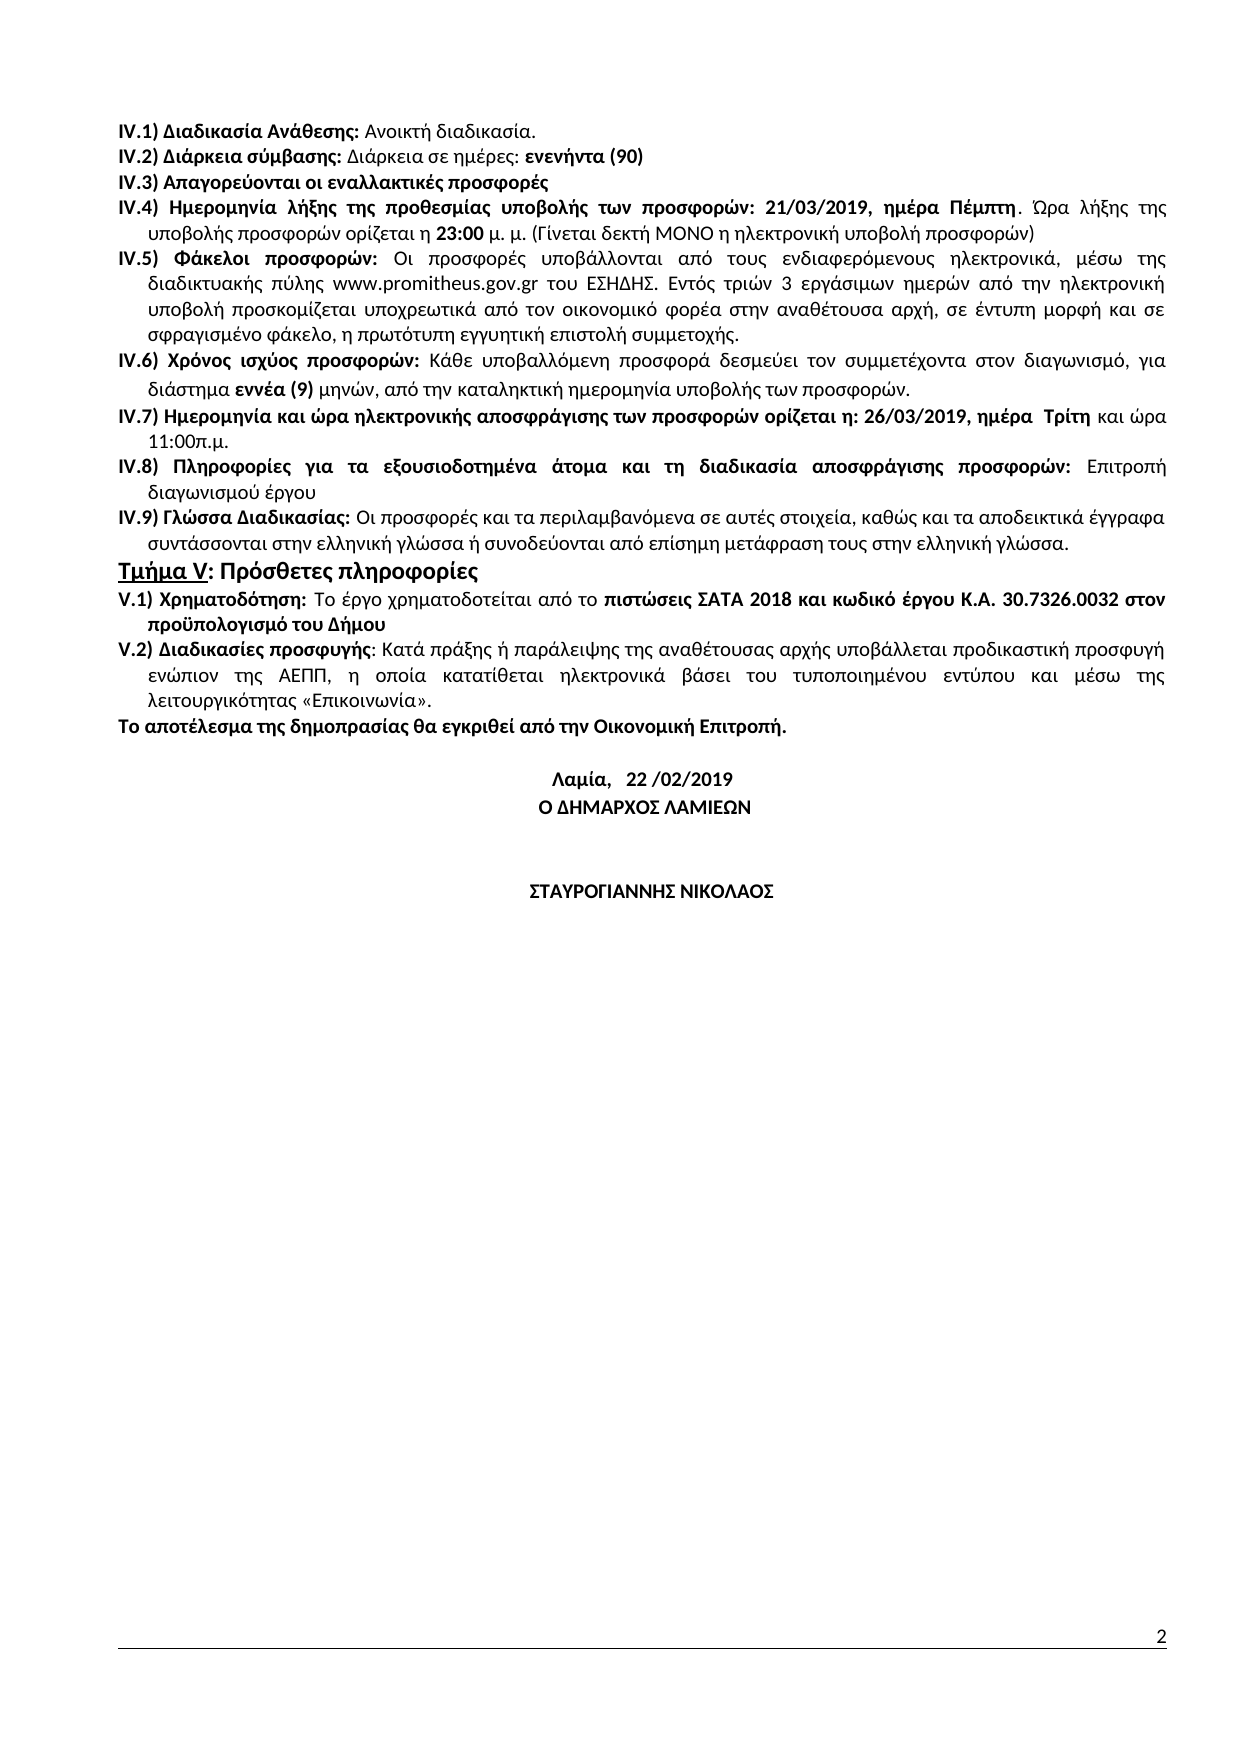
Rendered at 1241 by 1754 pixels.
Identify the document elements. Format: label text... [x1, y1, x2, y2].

text IV.7) Ημερομηνία και ώρα ηλεκτρονικής αποσφράγισης των προσφορών ορίζεται η: 26/03/2019, ημέρα Τρίτη και ώρα 11:00π.μ. [118, 403, 1167, 454]
text Λαμία, 22 /02/2019 [118, 766, 1167, 792]
text Ο ΔΗΜΑΡΧΟΣ ΛΑΜΙΕΩΝ [118, 794, 1167, 819]
text IV.2) Διάρκεια σύμβασης: Διάρκεια σε ημέρες: ενενήντα (90) [118, 143, 1167, 169]
text IV.8) Πληροφορίες για τα εξουσιοδοτημένα άτομα και τη διαδικασία αποσφράγισης προσφορών: Επιτροπή διαγωνισμού έργου [118, 454, 1167, 504]
text Τμήμα V: Πρόσθετες πληροφορίες [118, 555, 1167, 586]
text IV.5) Φάκελοι προσφορών: Οι προσφορές υποβάλλονται από τους ενδιαφερόμενους ηλεκτρονικά, μέσω της διαδικτυακής πύλης www.promitheus.gov.gr του ΕΣΗΔΗΣ. Εντός τριών 3 εργάσιμων ημερών από την ηλεκτρονική υποβολή προσκομίζεται υποχρεωτικά από τον οικονομικό φορέα στην αναθέτουσα αρχή, σε έντυπη μορφή και σε σφραγισμένο φάκελο, η πρωτότυπη εγγυητική επιστολή συμμετοχής. [118, 245, 1167, 347]
text IV.1) Διαδικασία Ανάθεσης: Ανοικτή διαδικασία. [118, 118, 1167, 143]
text Το αποτέλεσμα της δημοπρασίας θα εγκριθεί από την Οικονομική Επιτροπή. [118, 713, 1167, 738]
text V.2) Διαδικασίες προσφυγής: Κατά πράξης ή παράλειψης της αναθέτουσας αρχής υποβάλλεται προδικαστική προσφυγή ενώπιον της ΑΕΠΠ, η οποία κατατίθεται ηλεκτρονικά βάσει του τυποποιημένου εντύπου και μέσω της λειτουργικότητας «Επικοινωνία». [118, 637, 1167, 713]
text IV.3) Απαγορεύονται οι εναλλακτικές προσφορές [118, 169, 1167, 194]
text ΣΤΑΥΡΟΓΙΑΝΝΗΣ ΝΙΚΟΛΑΟΣ [118, 878, 1167, 903]
text IV.9) Γλώσσα Διαδικασίας: Οι προσφορές και τα περιλαμβανόμενα σε αυτές στοιχεία, καθώς και τα αποδεικτικά έγγραφα συντάσσονται στην ελληνική γλώσσα ή συνοδεύονται από επίσημη μετάφραση τους στην ελληνική γλώσσα. [118, 504, 1167, 555]
text V.1) Χρηματοδότηση: Το έργο χρηματοδοτείται από το πιστώσεις ΣΑΤΑ 2018 και κωδικό έργου Κ.Α. 30.7326.0032 στον προϋπολογισμό του Δήμου [118, 586, 1167, 637]
text IV.4) Ημερομηνία λήξης της προθεσμίας υποβολής των προσφορών: 21/03/2019, ημέρα Πέμπτη. Ώρα λήξης της υποβολής προσφορών ορίζεται η 23:00 μ. μ. (Γίνεται δεκτή ΜΟΝΟ η ηλεκτρονική υποβολή προσφορών) [118, 194, 1167, 245]
text IV.6) Χρόνος ισχύος προσφορών: Κάθε υποβαλλόμενη προσφορά δεσμεύει τον συμμετέχοντα στον διαγωνισμό, για διάστημα εννέα (9) μηνών, από την καταληκτική ημερομηνία υποβολής των προσφορών. [118, 347, 1167, 403]
